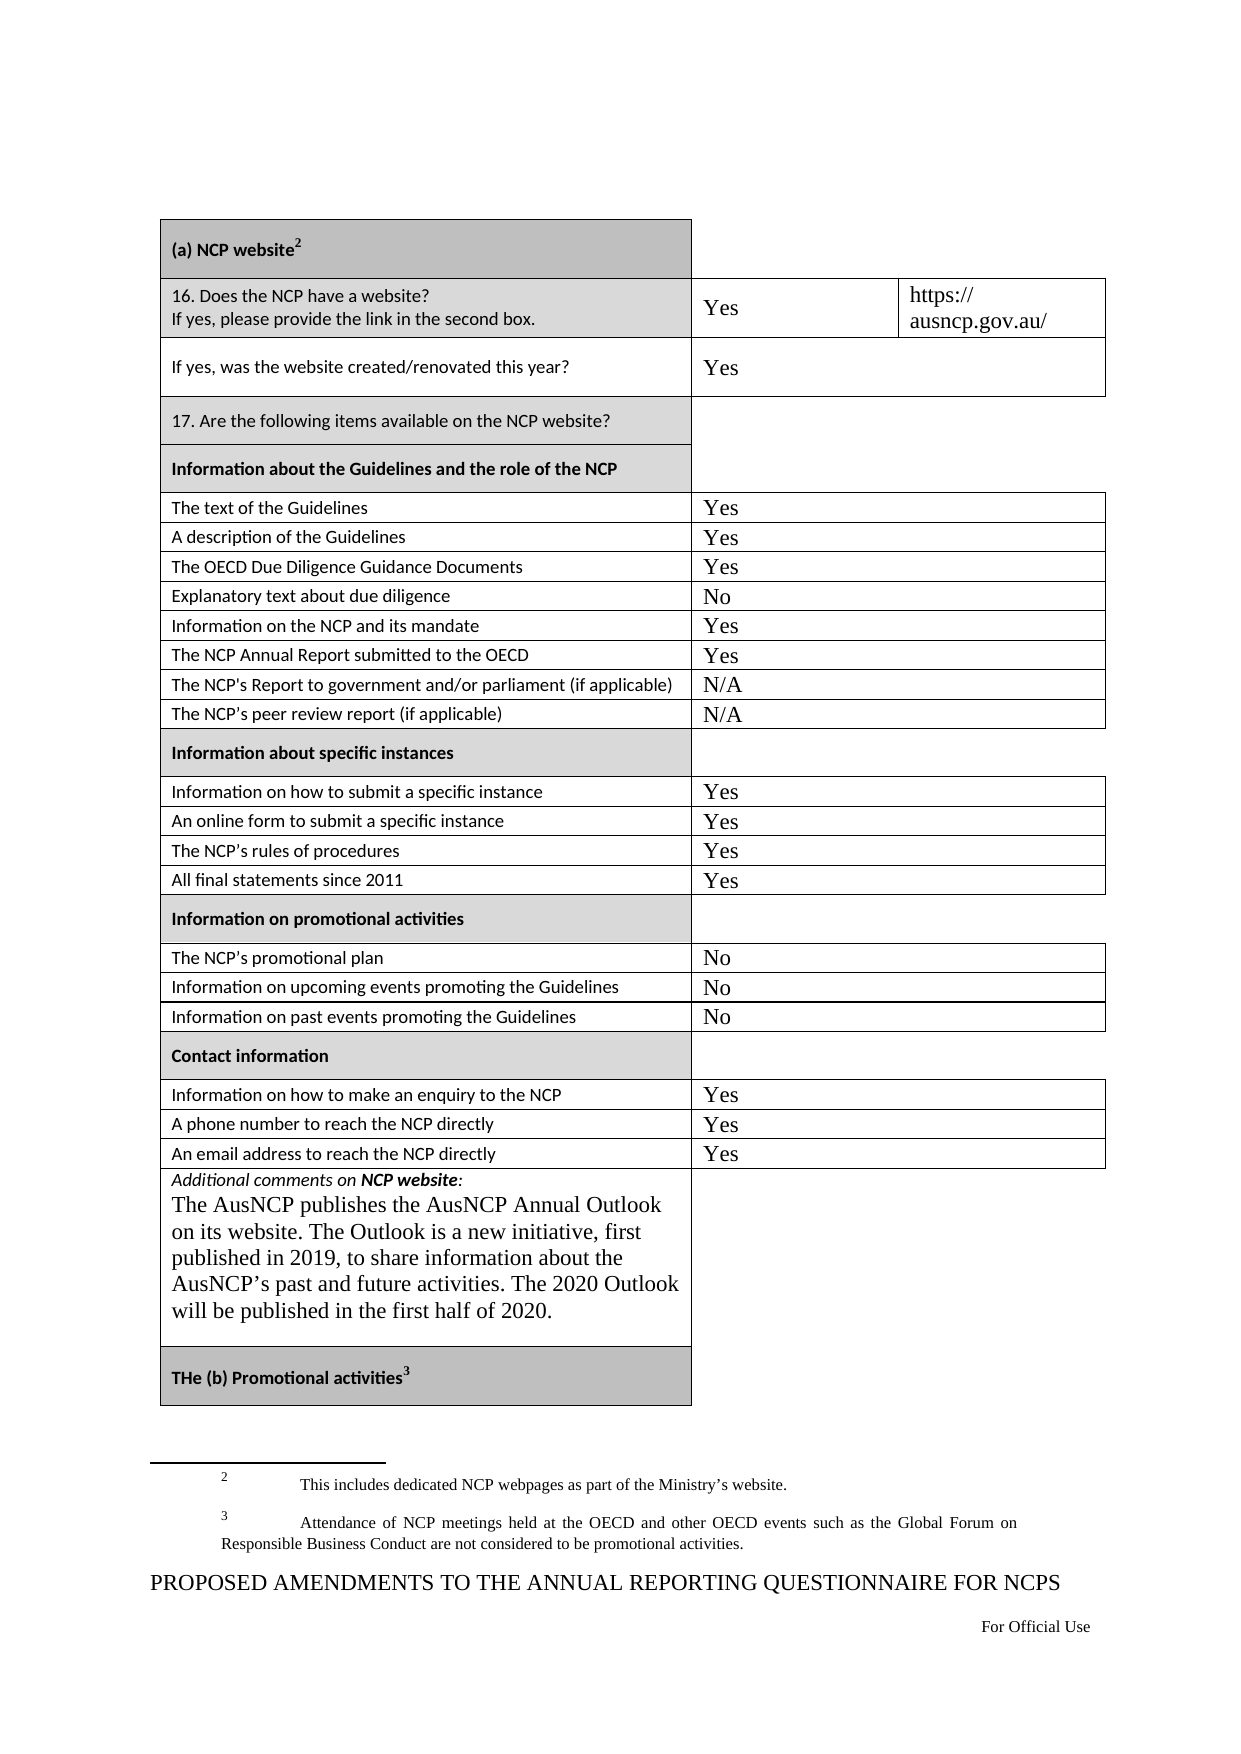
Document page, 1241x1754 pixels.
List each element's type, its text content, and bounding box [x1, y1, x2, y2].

table_cell 17. Are the following items available on the NCP website? [161, 397, 691, 444]
table_cell The NCP’s promotional plan [161, 944, 691, 972]
table_cell The OECD Due Diligence Guidance Documents [161, 552, 691, 581]
table_cell Information on upcoming events promoting the Guidelines [161, 973, 691, 1001]
table_cell The text of the Guidelines [161, 493, 691, 522]
table_cell An email address to reach the NCP directly [161, 1139, 691, 1167]
table_cell The NCP’s rules of procedures [161, 836, 691, 865]
table_cell An online form to submit a specific instance [161, 807, 691, 835]
table_cell THe (b) Promotional activities [161, 1347, 691, 1405]
table_cell Contact information [161, 1032, 691, 1079]
table_cell Information about the Guidelines and the role of the NCP [161, 445, 691, 492]
table_cell 16. Does the NCP have a website? If yes, please provide the link in the second box. [161, 279, 691, 337]
table_cell A phone number to reach the NCP directly [161, 1110, 691, 1138]
table_cell Information on the NCP and its mandate [161, 611, 691, 639]
table_cell The NCP's Report to government and/or parliament (if applicable) [161, 670, 691, 698]
table_cell A description of the Guidelines [161, 523, 691, 551]
table_cell Information about specific instances [161, 729, 691, 776]
table_cell The NCP Annual Report submitted to the OECD [161, 641, 691, 669]
table_cell Additional comments on NCP website: [161, 1169, 691, 1346]
table_cell Information on how to submit a specific instance [161, 777, 691, 806]
table_cell Information on promotional activities [161, 895, 691, 942]
table_cell Information on past events promoting the Guidelines [161, 1003, 691, 1031]
table_cell All final statements since 2011 [161, 866, 691, 894]
table_cell Information on how to make an enquiry to the NCP [161, 1080, 691, 1108]
table_cell The NCP’s peer review report (if applicable) [161, 700, 691, 728]
table_cell (a) NCP website [161, 220, 691, 278]
table_cell If yes, was the website created/renovated this year? [161, 338, 691, 396]
table_cell Explanatory text about due diligence [161, 582, 691, 610]
